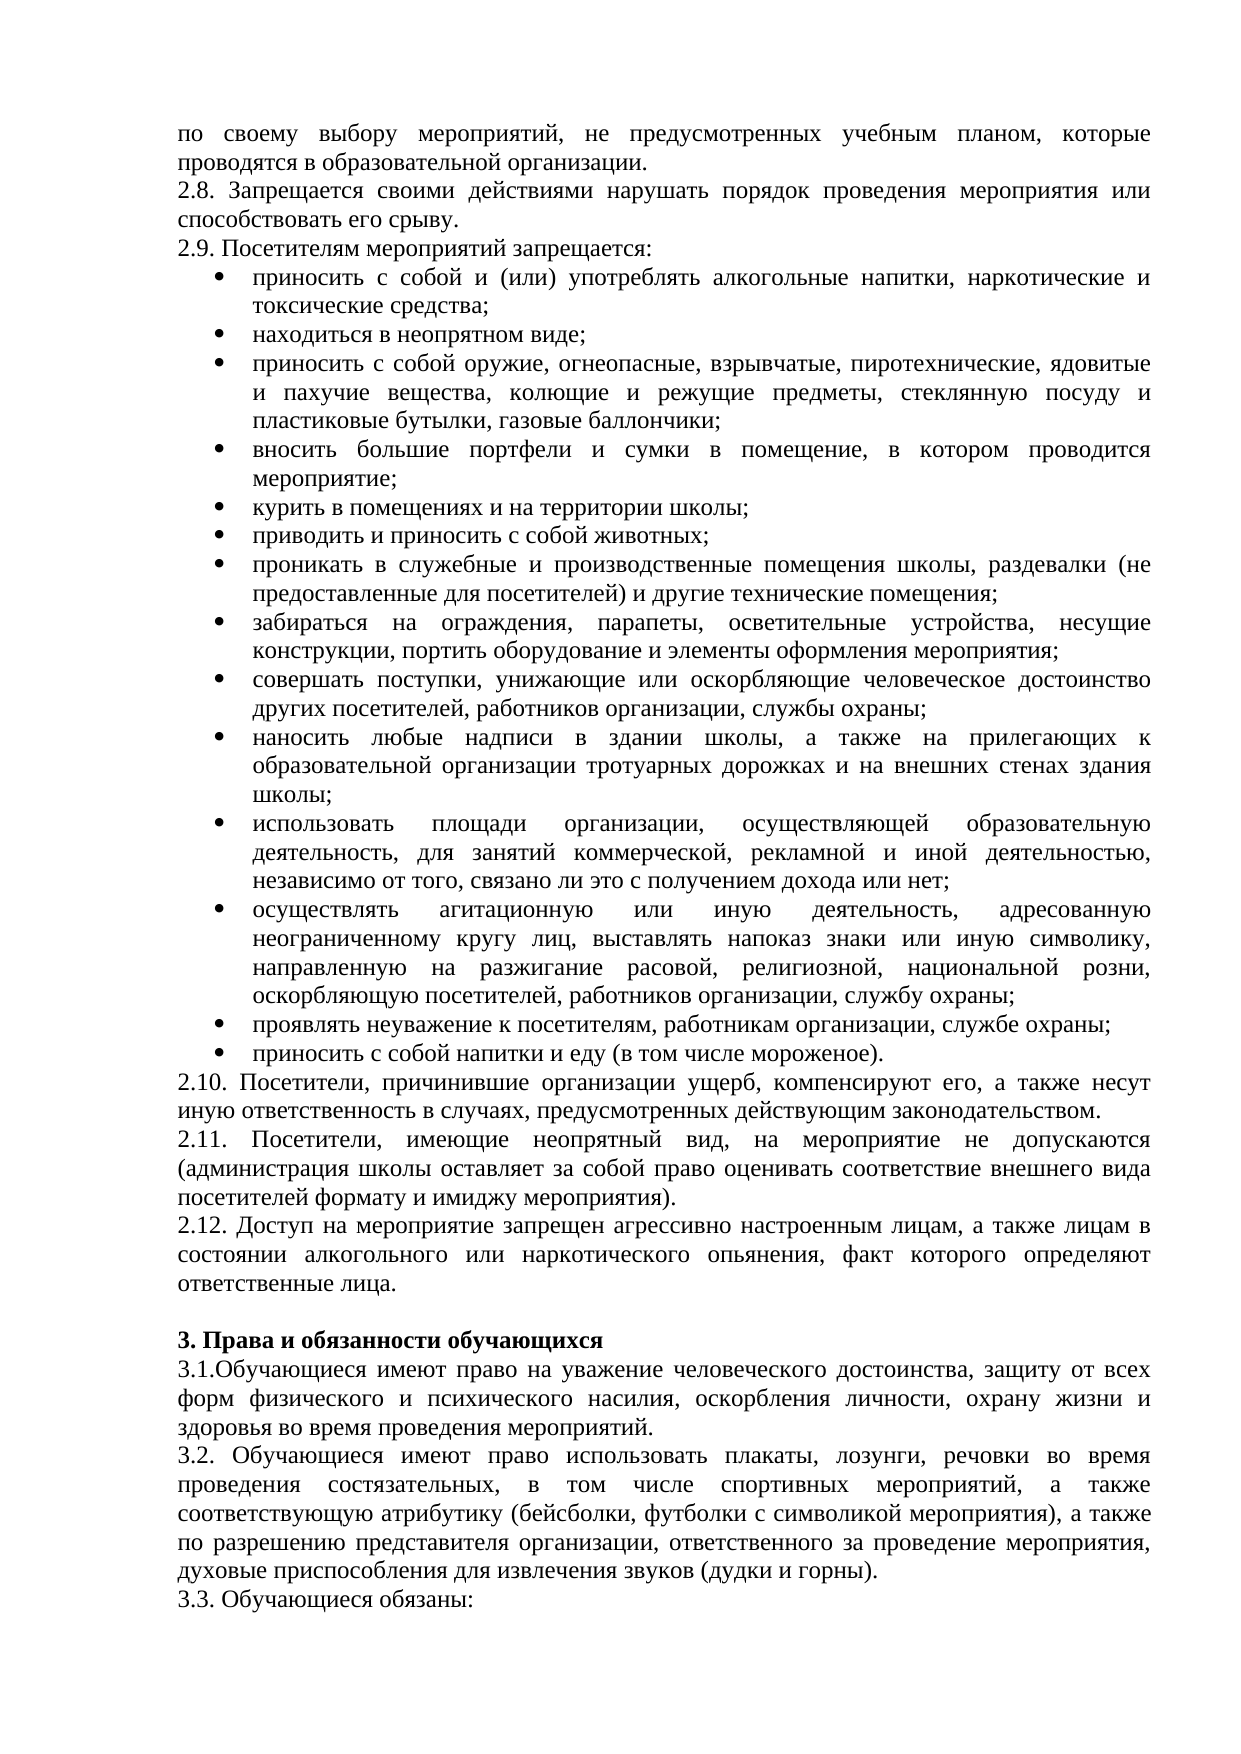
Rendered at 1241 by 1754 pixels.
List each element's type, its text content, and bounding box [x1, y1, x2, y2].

list забираться на ограждения, парапеты, осветительные устройства, несущие конструкции, портить оборудование и элементы оформления мероприятия; [215, 607, 1152, 664]
list находиться в неопрятном виде; [215, 319, 1152, 348]
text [177, 118, 1152, 176]
list проявлять неуважение к посетителям, работникам организации, службе охраны; [215, 1009, 1152, 1038]
text 2.8. Запрещается своими действиями нарушать порядок проведения мероприятия или способствовать его срыву. [177, 176, 1152, 233]
text 3.2. Обучающиеся имеют право использовать плакаты, лозунги, речовки во время проведения состязательных, в том числе спортивных мероприятий, а также соответствующую атрибутику (бейсболки, футболки с символикой мероприятия), а также по разрешению представителя организации, ответственного за проведение мероприятия, духовые приспособления для извлечения звуков (дудки и горны). [177, 1441, 1152, 1584]
list курить в помещениях и на территории школы; [215, 492, 1152, 521]
list использовать площади организации, осуществляющей образовательную деятельность, для занятий коммерческой, рекламной и иной деятельностью, независимо от того, связано ли это с получением дохода или нет; [215, 808, 1152, 894]
text 3.3. Обучающиеся обязаны: [177, 1584, 1152, 1613]
list совершать поступки, унижающие или оскорбляющие человеческое достоинство других посетителей, работников организации, службы охраны; [215, 664, 1152, 722]
list вносить большие портфели и сумки в помещение, в котором проводится мероприятие; [215, 434, 1152, 492]
text 2.9. Посетителям мероприятий запрещается: [177, 233, 1152, 262]
list осуществлять агитационную или иную деятельность, адресованную неограниченному кругу лиц, выставлять напоказ знаки или иную символику, направленную на разжигание расовой, религиозной, национальной розни, оскорбляющую посетителей, работников организации, службу охраны; [215, 894, 1152, 1009]
list приводить и приносить с собой животных; [215, 521, 1152, 549]
text 3. Права и обязанности обучающихся [177, 1326, 1152, 1354]
text 2.10. Посетители, причинившие организации ущерб, компенсируют его, а также несут иную ответственность в случаях, предусмотренных действующим законодательством. [177, 1067, 1152, 1124]
text 2.11. Посетители, имеющие неопрятный вид, на мероприятие не допускаются (администрация школы оставляет за собой право оценивать соответствие внешнего вида посетителей формату и имиджу мероприятия). [177, 1124, 1152, 1211]
list наносить любые надписи в здании школы, а также на прилегающих к образовательной организации тротуарных дорожках и на внешних стенах здания школы; [215, 722, 1152, 808]
list приносить с собой напитки и еду (в том числе мороженое). [215, 1038, 1152, 1067]
list приносить с собой оружие, огнеопасные, взрывчатые, пиротехнические, ядовитые и пахучие вещества, колющие и режущие предметы, стеклянную посуду и пластиковые бутылки, газовые баллончики; [215, 348, 1152, 434]
list проникать в служебные и производственные помещения школы, раздевалки (не предоставленные для посетителей) и другие технические помещения; [215, 549, 1152, 607]
list приносить с собой и (или) употреблять алкогольные напитки, наркотические и токсические средства; [215, 262, 1152, 319]
text 3.1.Обучающиеся имеют право на уважение человеческого достоинства, защиту от всех форм физического и психического насилия, оскорбления личности, охрану жизни и здоровья во время проведения мероприятий. [177, 1354, 1152, 1441]
text 2.12. Доступ на мероприятие запрещен агрессивно настроенным лицам, а также лицам в состоянии алкогольного или наркотического опьянения, факт которого определяют ответственные лица. [177, 1211, 1152, 1297]
